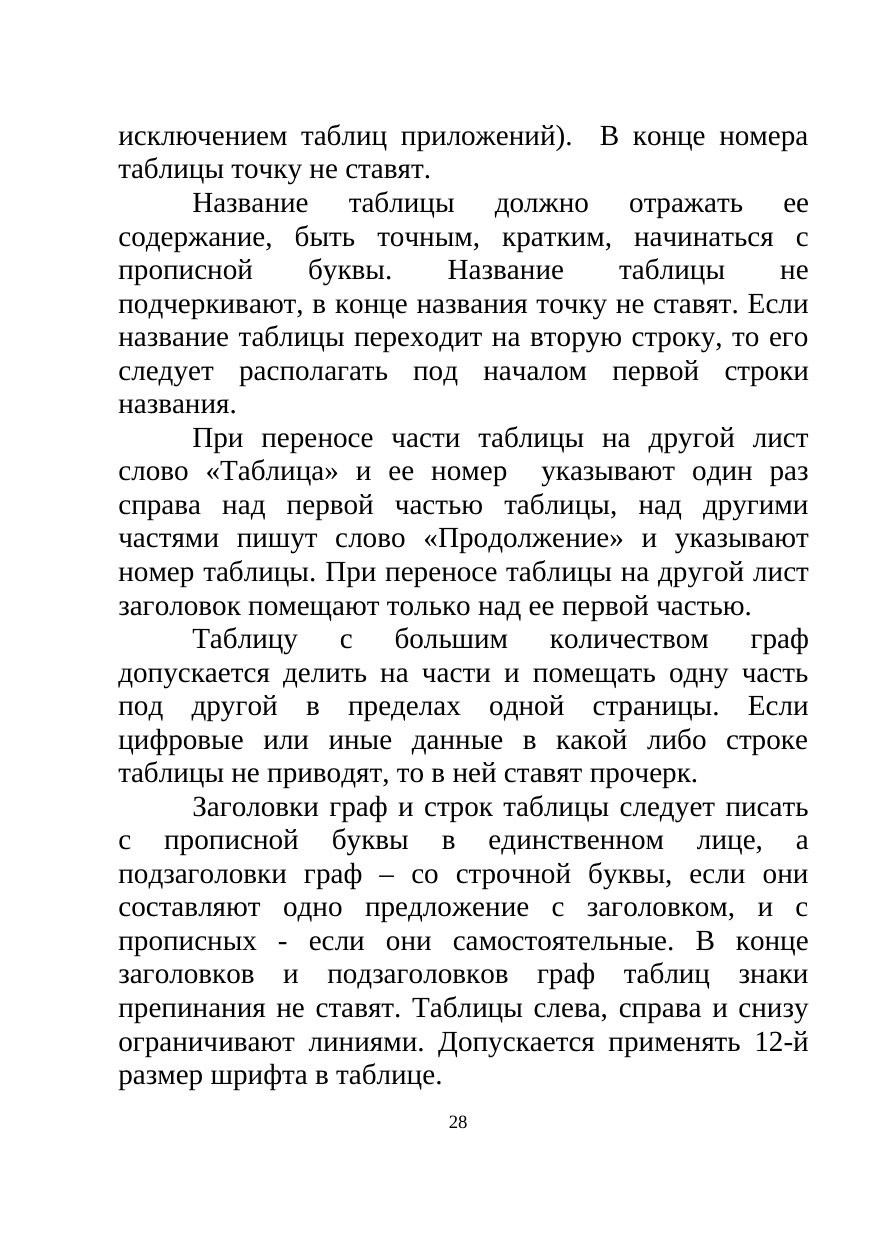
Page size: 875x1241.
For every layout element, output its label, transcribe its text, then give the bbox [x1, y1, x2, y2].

text Таблицу с большим количеством граф допускается делить на части и помещать одну часть под другой в пределах одной страницы. Если цифровые или иные данные в какой либо строке таблицы не приводят, то в ней ставят прочерк. [118, 621, 809, 789]
text Название таблицы должно отражать ее содержание, быть точным, кратким, начинаться с прописной буквы. Название таблицы не подчеркивают, в конце названия точку не ставят. Если название таблицы переходит на вторую строку, то его следует располагать под началом первой строки названия. [118, 185, 809, 420]
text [118, 118, 809, 185]
text При переносе части таблицы на другой лист слово «Таблица» и ее номер указывают один раз справа над первой частью таблицы, над другими частями пишут слово «Продолжение» и указывают номер таблицы. При переносе таблицы на другой лист заголовок помещают только над ее первой частью. [118, 420, 809, 621]
text Заголовки граф и строк таблицы следует писать с прописной буквы в единственном лице, а подзаголовки граф – со строчной буквы, если они составляют одно предложение с заголовком, и с прописных - если они самостоятельные. В конце заголовков и подзаголовков граф таблиц знаки препинания не ставят. Таблицы слева, справа и снизу ограничивают линиями. Допускается применять 12-й размер шрифта в таблице. [118, 789, 809, 1091]
